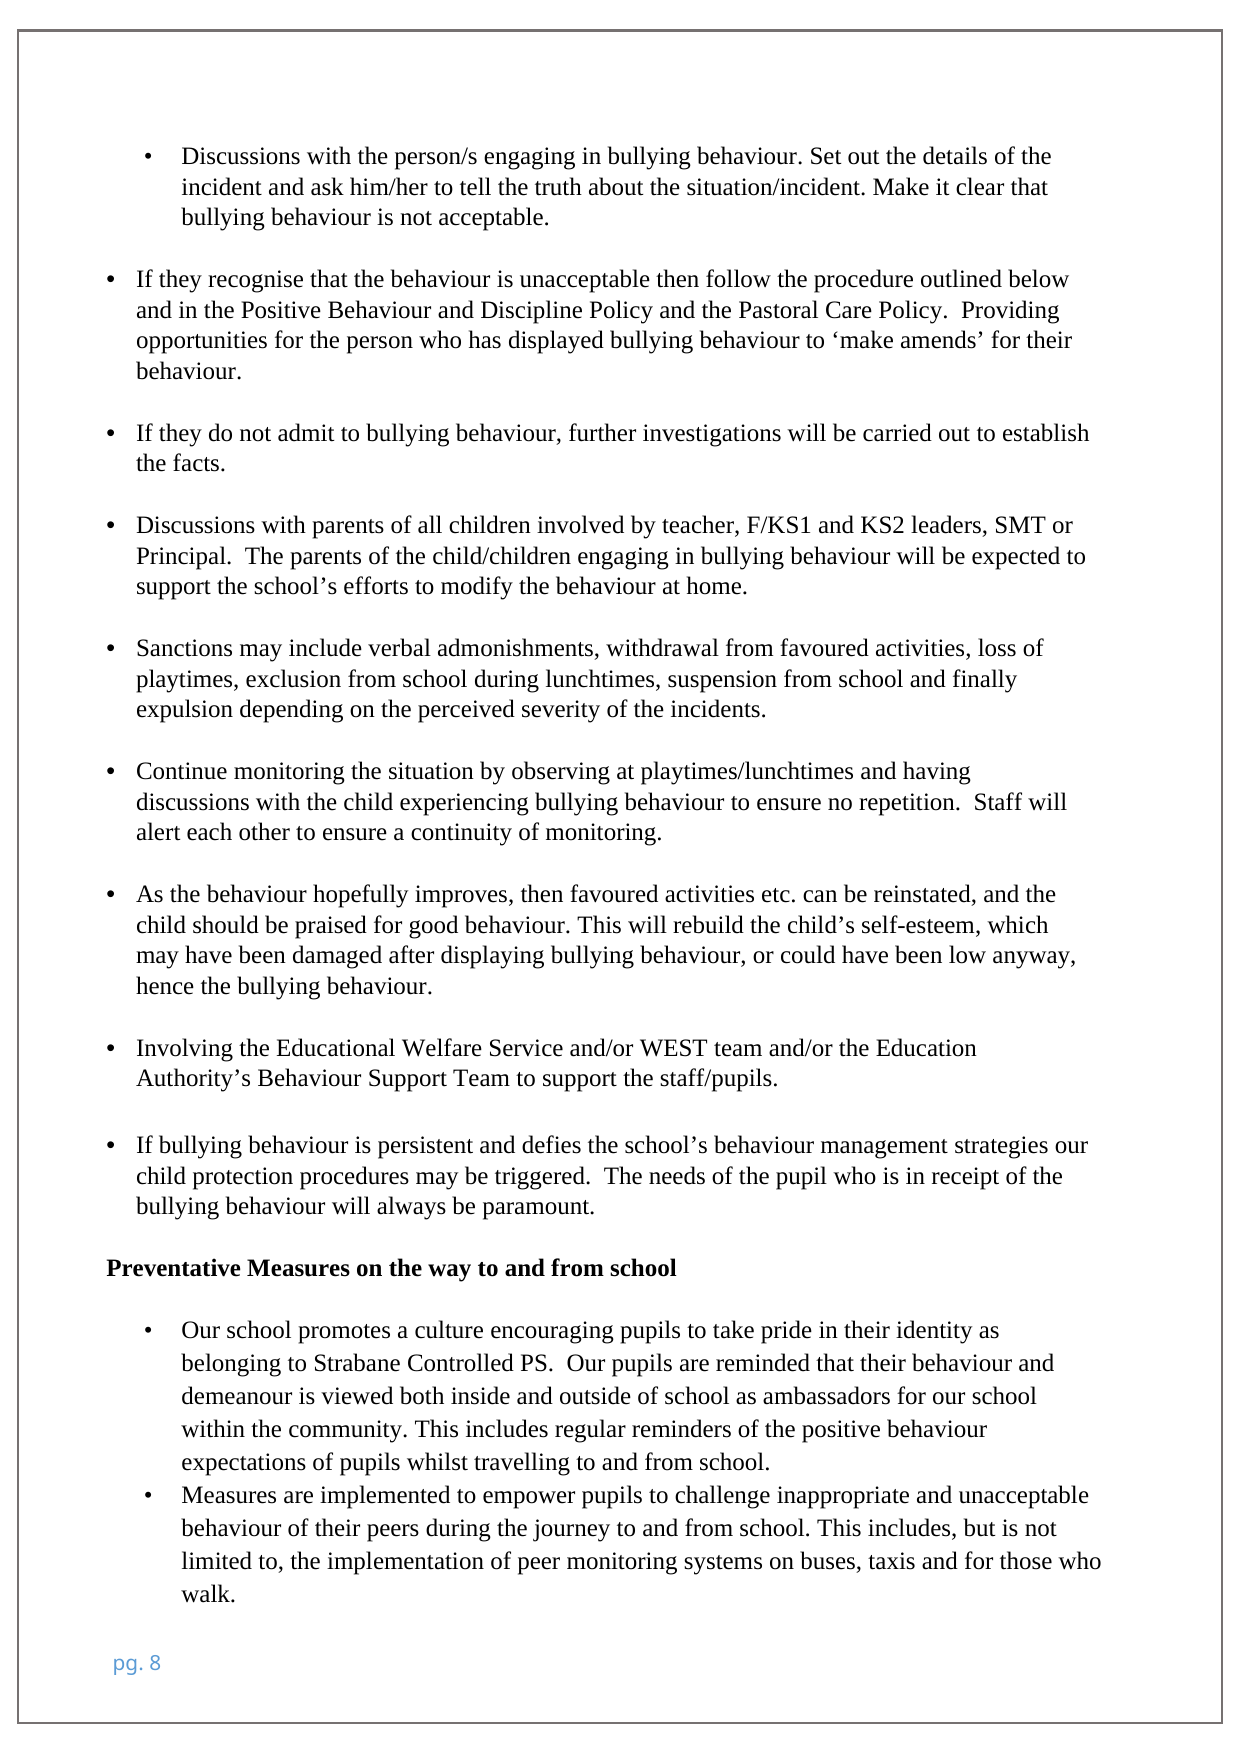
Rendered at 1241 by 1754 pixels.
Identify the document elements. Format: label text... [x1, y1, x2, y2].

list As the behaviour hopefully improves, then favoured activities etc. can be reinstated, and the child should be praised for good behaviour. This will rebuild the child’s self-esteem, which may have been damaged after displaying bullying behaviour, or could have been low anyway, hence the bullying behaviour. [106, 879, 1090, 999]
list Involving the Educational Welfare Service and/or WEST team and/or the Education Authority’s Behaviour Support Team to support the staff/pupils. [106, 1033, 1090, 1092]
list Sanctions may include verbal admonishments, withdrawal from favoured activities, loss of playtimes, exclusion from school during lunchtimes, suspension from school and finally expulsion depending on the perceived severity of the incidents. [106, 633, 1090, 723]
list If bullying behaviour is persistent and defies the school’s behaviour management strategies our child protection procedures may be triggered. The needs of the pupil who is in receipt of the bullying behaviour will always be paramount. [106, 1130, 1090, 1220]
text Preventative Measures on the way to and from school [106, 1253, 1105, 1282]
list Our school promotes a culture encouraging pupils to take pride in their identity as belonging to Strabane Controlled PS. Our pupils are reminded that their behaviour and demeanour is viewed both inside and outside of school as ambassadors for our school within the community. This includes regular reminders of the positive behaviour expectations of pupils whilst travelling to and from school. [144, 1315, 1105, 1476]
list If they do not admit to bullying behaviour, further investigations will be carried out to establish the facts. [106, 418, 1090, 477]
list Continue monitoring the situation by observing at playtimes/lunchtimes and having discussions with the child experiencing bullying behaviour to ensure no repetition. Staff will alert each other to ensure a continuity of monitoring. [106, 756, 1090, 846]
list Discussions with the person/s engaging in bullying behaviour. Set out the details of the incident and ask him/her to tell the truth about the situation/incident. Make it clear that bullying behaviour is not acceptable. [144, 141, 1090, 231]
list Measures are implemented to empower pupils to challenge inappropriate and unacceptable behaviour of their peers during the journey to and from school. This includes, but is not limited to, the implementation of peer monitoring systems on buses, taxis and for those who walk. [144, 1480, 1105, 1608]
list Discussions with parents of all children involved by teacher, F/KS1 and KS2 leaders, SMT or Principal. The parents of the child/children engaging in bullying behaviour will be expected to support the school’s efforts to modify the behaviour at home. [106, 510, 1090, 600]
list If they recognise that the behaviour is unacceptable then follow the procedure outlined below and in the Positive Behaviour and Discipline Policy and the Pastoral Care Policy. Providing opportunities for the person who has displayed bullying behaviour to ‘make amends’ for their behaviour. [106, 264, 1090, 384]
